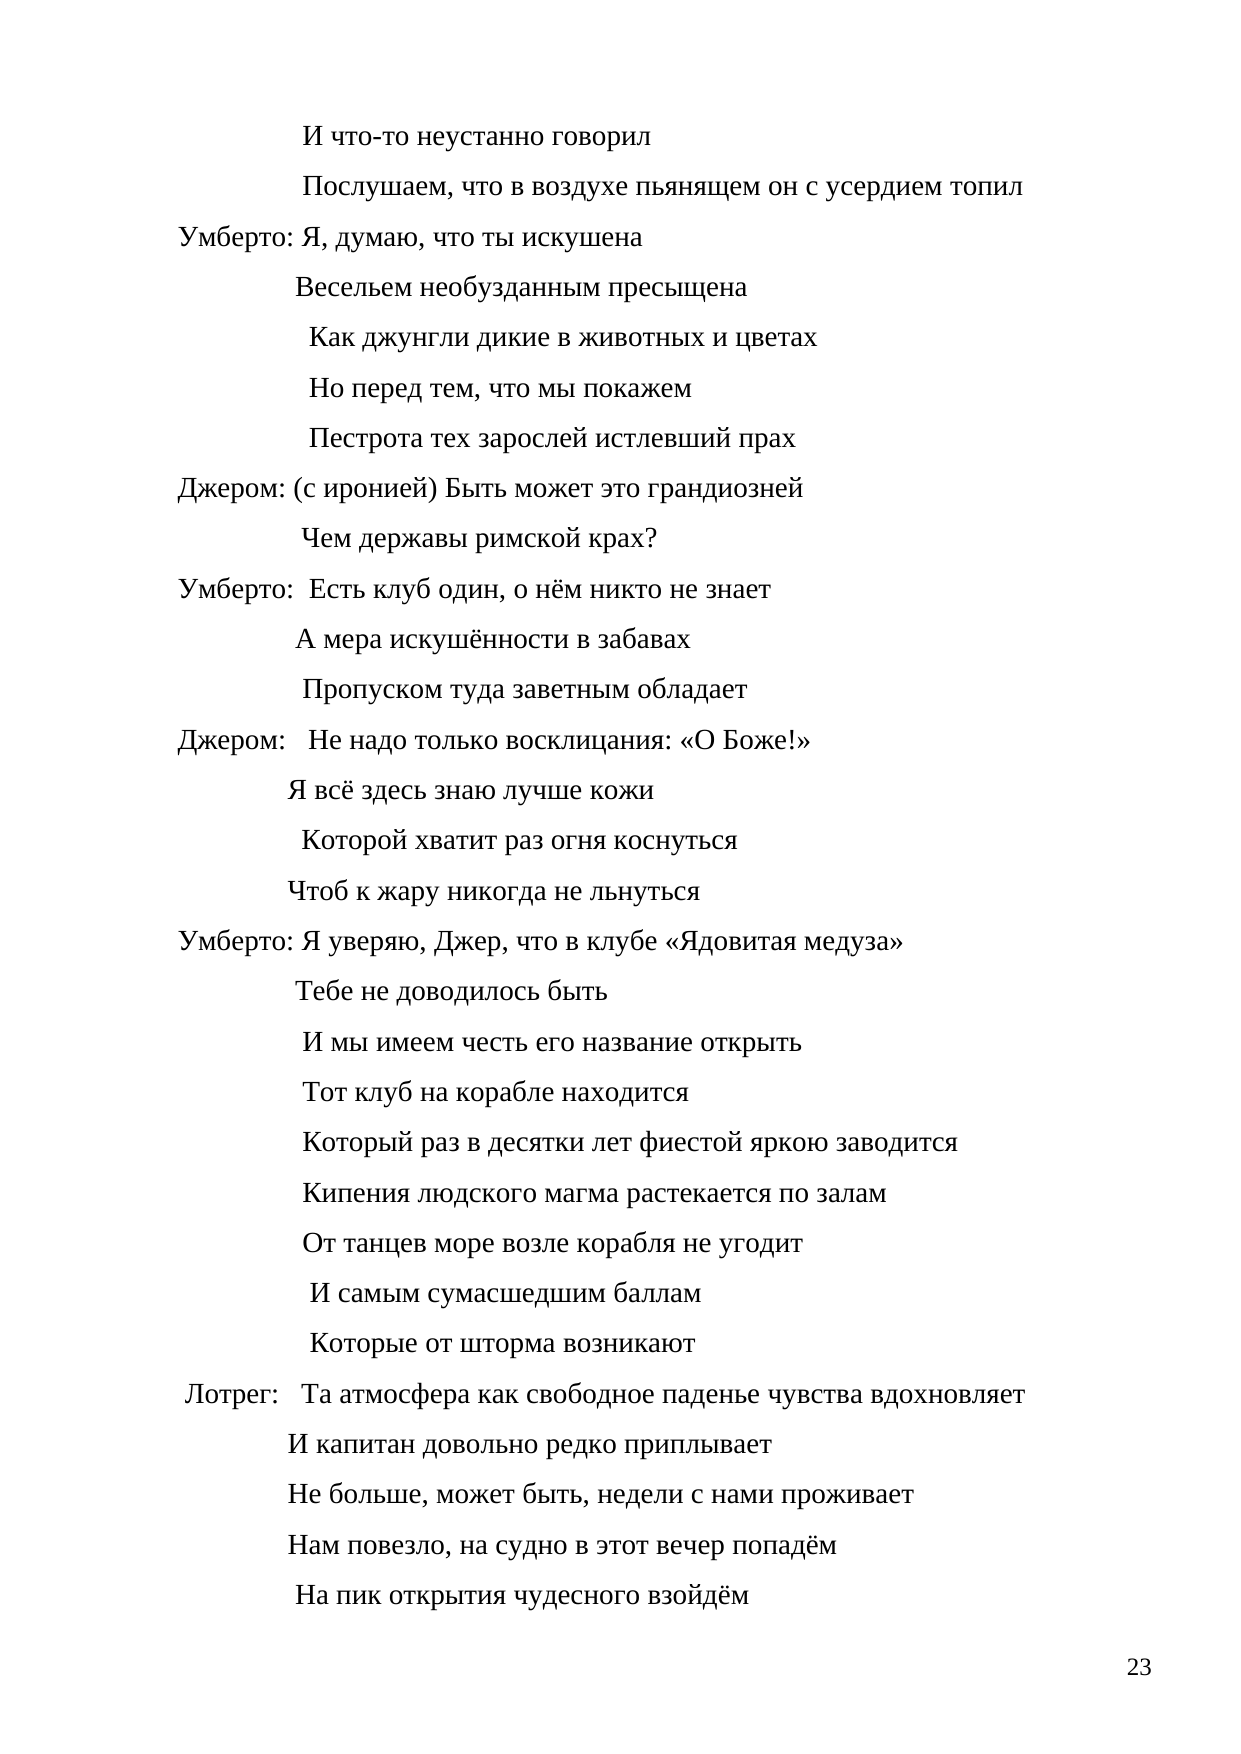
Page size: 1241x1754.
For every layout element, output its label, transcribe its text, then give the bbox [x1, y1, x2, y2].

text Пропуском туда заветным обладает [177, 672, 1152, 705]
text Который раз в десятки лет фиестой яркою заводится [177, 1124, 1152, 1158]
text Умберто: Я уверяю, Джер, что в клубе «Ядовитая медуза» [177, 923, 1152, 957]
text Кипения людского магма растекается по залам [177, 1175, 1152, 1208]
text Джером: Не надо только восклицания: «О Боже!» [177, 722, 1152, 755]
text Чтоб к жару никогда не льнуться [177, 873, 1152, 906]
text И мы имеем честь его название открыть [177, 1024, 1152, 1057]
text Как джунгли дикие в животных и цветах [177, 319, 1152, 353]
text Пестрота тех зарослей истлевший прах [177, 420, 1152, 453]
text И капитан довольно редко приплывает [177, 1426, 1152, 1460]
text От танцев море возле корабля не угодит [177, 1225, 1152, 1258]
text Тебе не доводилось быть [177, 973, 1152, 1007]
text Послушаем, что в воздухе пьянящем он с усердием топил [177, 168, 1152, 202]
text Я всё здесь знаю лучше кожи [177, 772, 1152, 806]
text Чем державы римской крах? [177, 521, 1152, 554]
text Джером: (с иронией) Быть может это грандиозней [177, 470, 1152, 504]
text А мера искушённости в забавах [177, 621, 1152, 655]
text Тот клуб на корабле находится [177, 1074, 1152, 1108]
text Лотрег: Та атмосфера как свободное паденье чувства вдохновляет [177, 1376, 1152, 1409]
text Которые от шторма возникают [177, 1326, 1152, 1359]
text Умберто: Я, думаю, что ты искушена [177, 219, 1152, 252]
text На пик открытия чудесного взойдём [177, 1577, 1152, 1611]
text И что-то неустанно говорил [177, 118, 1152, 152]
text Которой хватит раз огня коснуться [177, 822, 1152, 856]
text Нам повезло, на судно в этот вечер попадём [177, 1527, 1152, 1560]
text Не больше, может быть, недели с нами проживает [177, 1477, 1152, 1510]
text Умберто: Есть клуб один, о нём никто не знает [177, 571, 1152, 604]
text Весельем необузданным пресыщена [177, 269, 1152, 303]
text И самым сумасшедшим баллам [177, 1275, 1152, 1309]
text Но перед тем, что мы покажем [177, 370, 1152, 403]
